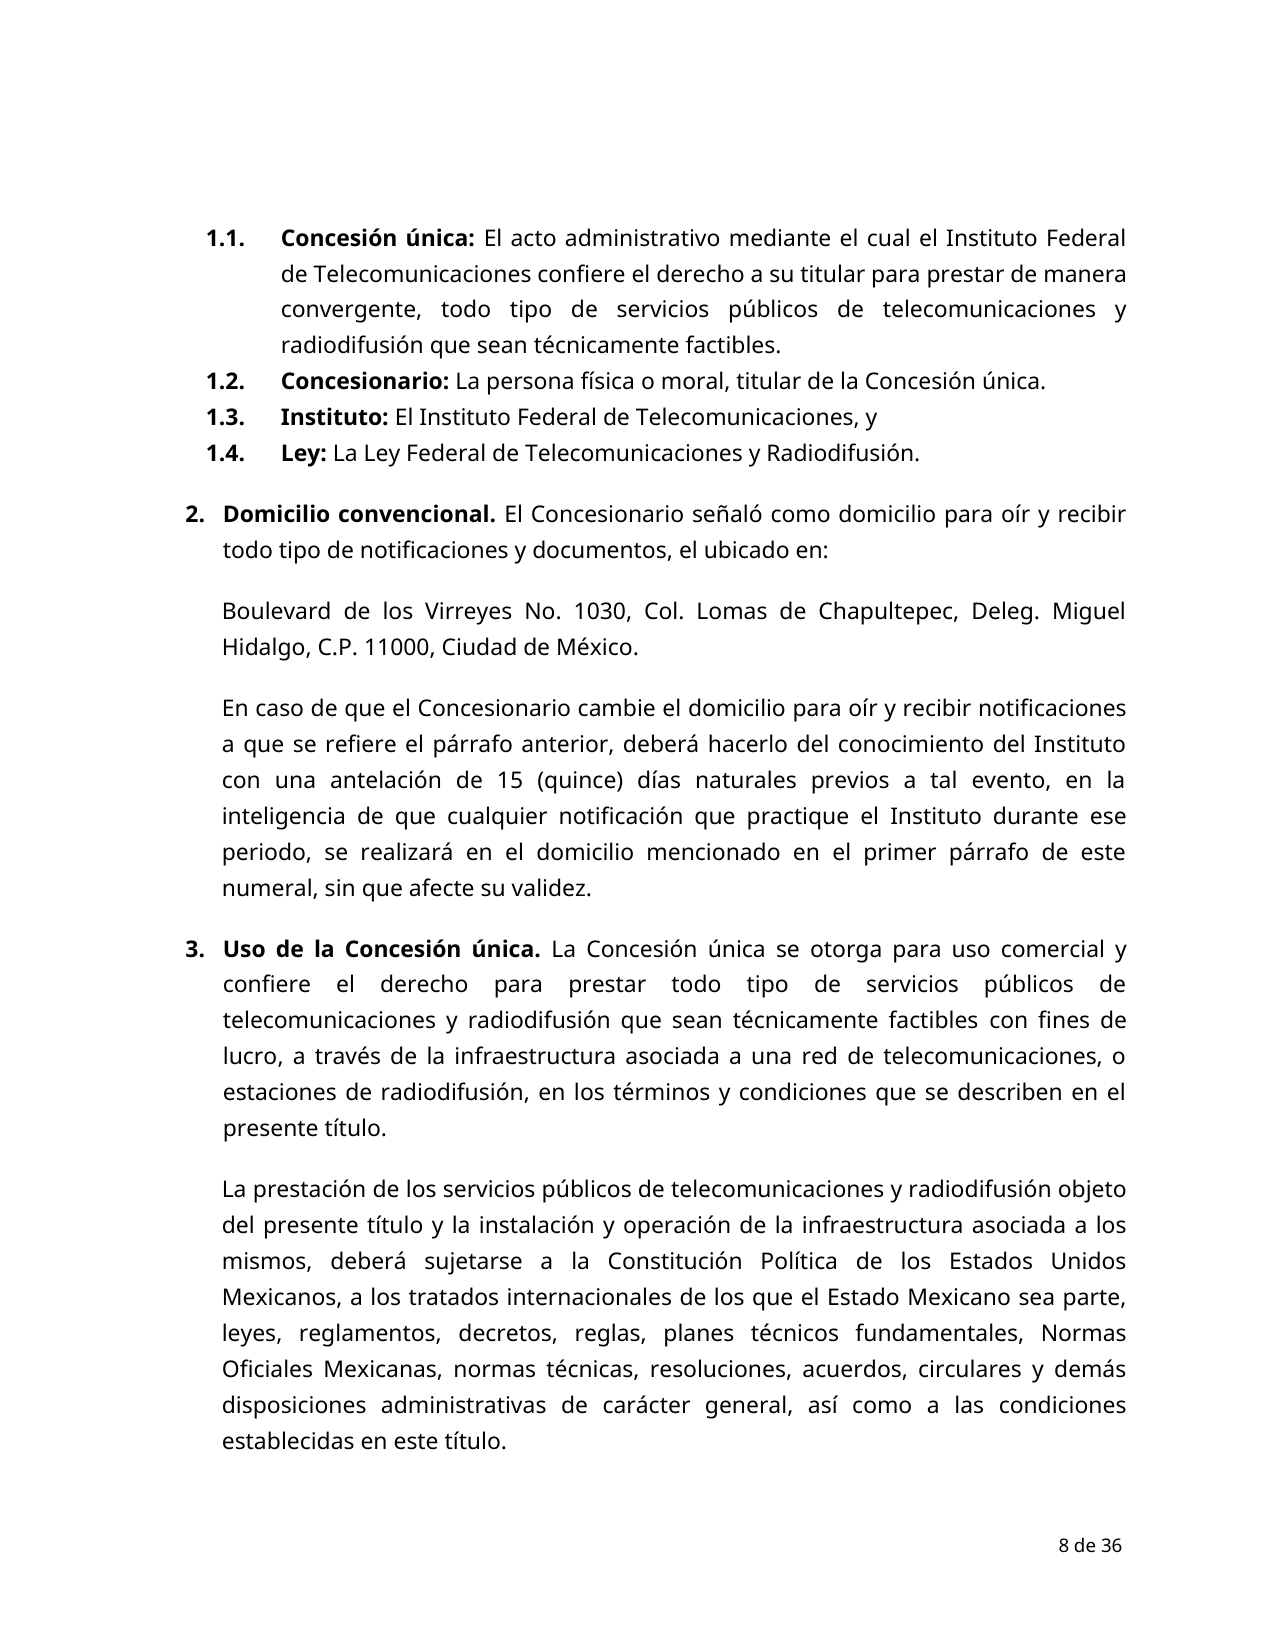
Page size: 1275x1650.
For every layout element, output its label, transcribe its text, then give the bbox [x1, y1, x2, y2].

list Domicilio convencional. El Concesionario señaló como domicilio para oír y recibir todo tipo de notificaciones y documentos, el ubicado en: [185, 498, 1127, 565]
list Concesionario: La persona física o moral, titular de la Concesión única. [206, 365, 1127, 397]
text La prestación de los servicios públicos de telecomunicaciones y radiodifusión objeto del presente título y la instalación y operación de la infraestructura asociada a los mismos, deberá sujetarse a la Constitución Política de los Estados Unidos Mexicanos, a los tratados internacionales de los que el Estado Mexicano sea parte, leyes, reglamentos, decretos, reglas, planes técnicos fundamentales, Normas Oficiales Mexicanas, normas técnicas, resoluciones, acuerdos, circulares y demás disposiciones administrativas de carácter general, así como a las condiciones establecidas en este título. [222, 1173, 1127, 1456]
list Instituto: El Instituto Federal de Telecomunicaciones, y [206, 401, 1127, 432]
list Uso de la Concesión única. La Concesión única se otorga para uso comercial y confiere el derecho para prestar todo tipo de servicios públicos de telecomunicaciones y radiodifusión que sean técnicamente factibles con fines de lucro, a través de la infraestructura asociada a una red de telecomunicaciones, o estaciones de radiodifusión, en los términos y condiciones que se describen en el presente título. [185, 932, 1127, 1143]
text En caso de que el Concesionario cambie el domicilio para oír y recibir notificaciones a que se refiere el párrafo anterior, deberá hacerlo del conocimiento del Instituto con una antelación de 15 (quince) días naturales previos a tal evento, en la inteligencia de que cualquier notificación que practique el Instituto durante ese periodo, se realizará en el domicilio mencionado en el primer párrafo de este numeral, sin que afecte su validez. [222, 692, 1127, 903]
list Ley: La Ley Federal de Telecomunicaciones y Radiodifusión. [206, 437, 1127, 468]
text Boulevard de los Virreyes No. 1030, Col. Lomas de Chapultepec, Deleg. Miguel Hidalgo, C.P. 11000, Ciudad de México. [222, 595, 1127, 662]
list Concesión única: El acto administrativo mediante el cual el Instituto Federal de Telecomunicaciones confiere el derecho a su titular para prestar de manera convergente, todo tipo de servicios públicos de telecomunicaciones y radiodifusión que sean técnicamente factibles. [206, 222, 1127, 361]
